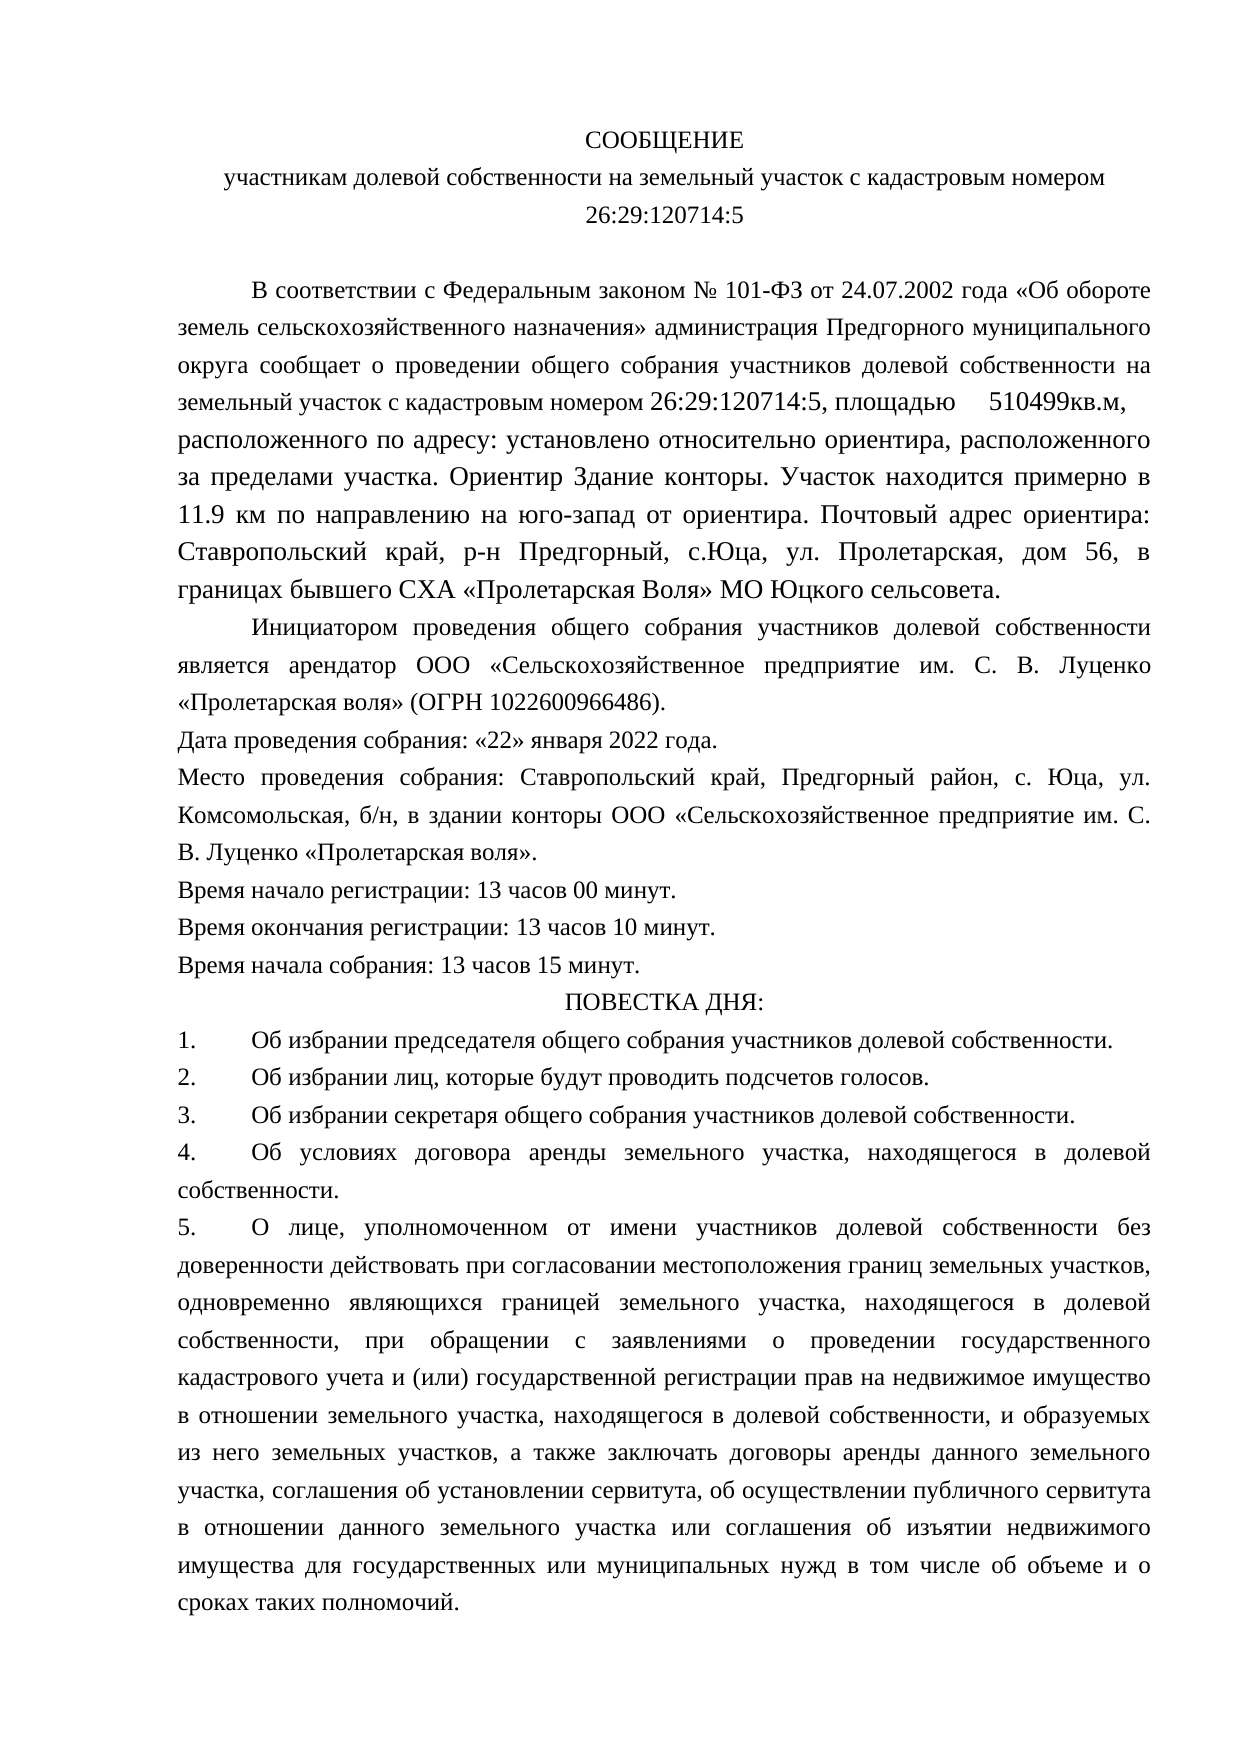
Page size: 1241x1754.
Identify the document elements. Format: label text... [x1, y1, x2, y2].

text 2. Об избрании лиц, которые будут проводить подсчетов голосов. [177, 1056, 1152, 1093]
text 3. Об избрании секретаря общего собрания участников долевой собственности. [177, 1093, 1152, 1131]
text участникам долевой собственности на земельный участок с кадастровым номером 26:29:120714:5 [177, 156, 1152, 231]
text Место проведения собрания: Ставропольский край, Предгорный район, с. Юца, ул. Комсомольская, б/н, в здании конторы ООО «Сельскохозяйственное предприятие им. С. В. Луценко «Пролетарская воля». [177, 756, 1152, 868]
text ПОВЕСТКА ДНЯ: [177, 981, 1152, 1018]
text Инициатором проведения общего собрания участников долевой собственности является арендатор ООО «Сельскохозяйственное предприятие им. С. В. Луценко «Пролетарская воля» (ОГРН 1022600966486). [177, 606, 1152, 718]
text Время начала собрания: 13 часов 15 минут. [177, 943, 1152, 981]
text Время начало регистрации: 13 часов 00 минут. [177, 868, 1152, 906]
text 1. Об избрании председателя общего собрания участников долевой собственности. [177, 1018, 1152, 1056]
text 5. О лице, уполномоченном от имени участников долевой собственности без доверенности действовать при согласовании местоположения границ земельных участков, одновременно являющихся границей земельного участка, находящегося в долевой собственности, при обращении с заявлениями о проведении государственного кадастрового учета и (или) государственной регистрации прав на недвижимое имущество в отношении земельного участка, находящегося в долевой собственности, и образуемых из него земельных участков, а также заключать договоры аренды данного земельного участка, соглашения об установлении сервитута, об осуществлении публичного сервитута в отношении данного земельного участка или соглашения об изъятии недвижимого имущества для государственных или муниципальных нужд в том числе об объеме и о сроках таких полномочий. [177, 1206, 1152, 1618]
text Дата проведения собрания: «22» января 2022 года. [177, 718, 1152, 756]
text 4. Об условиях договора аренды земельного участка, находящегося в долевой собственности. [177, 1131, 1152, 1206]
text СООБЩЕНИЕ [177, 118, 1152, 156]
text В соответствии с Федеральным законом № 101-ФЗ от 24.07.2002 года «Об обороте земель сельскохозяйственного назначения» администрация Предгорного муниципального округа сообщает о проведении общего собрания участников долевой собственности на земельный участок с кадастровым номером 26:29:120714:5, площадью 510499кв.м, расположенного по адресу: установлено относительно ориентира, расположенного за пределами участка. Ориентир Здание конторы. Участок находится примерно в 11.9 км по направлению на юго-запад от ориентира. Почтовый адрес ориентира: Ставропольский край, р-н Предгорный, с.Юца, ул. Пролетарская, дом 56, в границах бывшего СХА «Пролетарская Воля» МО Юцкого сельсовета. [177, 268, 1152, 606]
text Время окончания регистрации: 13 часов 10 минут. [177, 906, 1152, 943]
